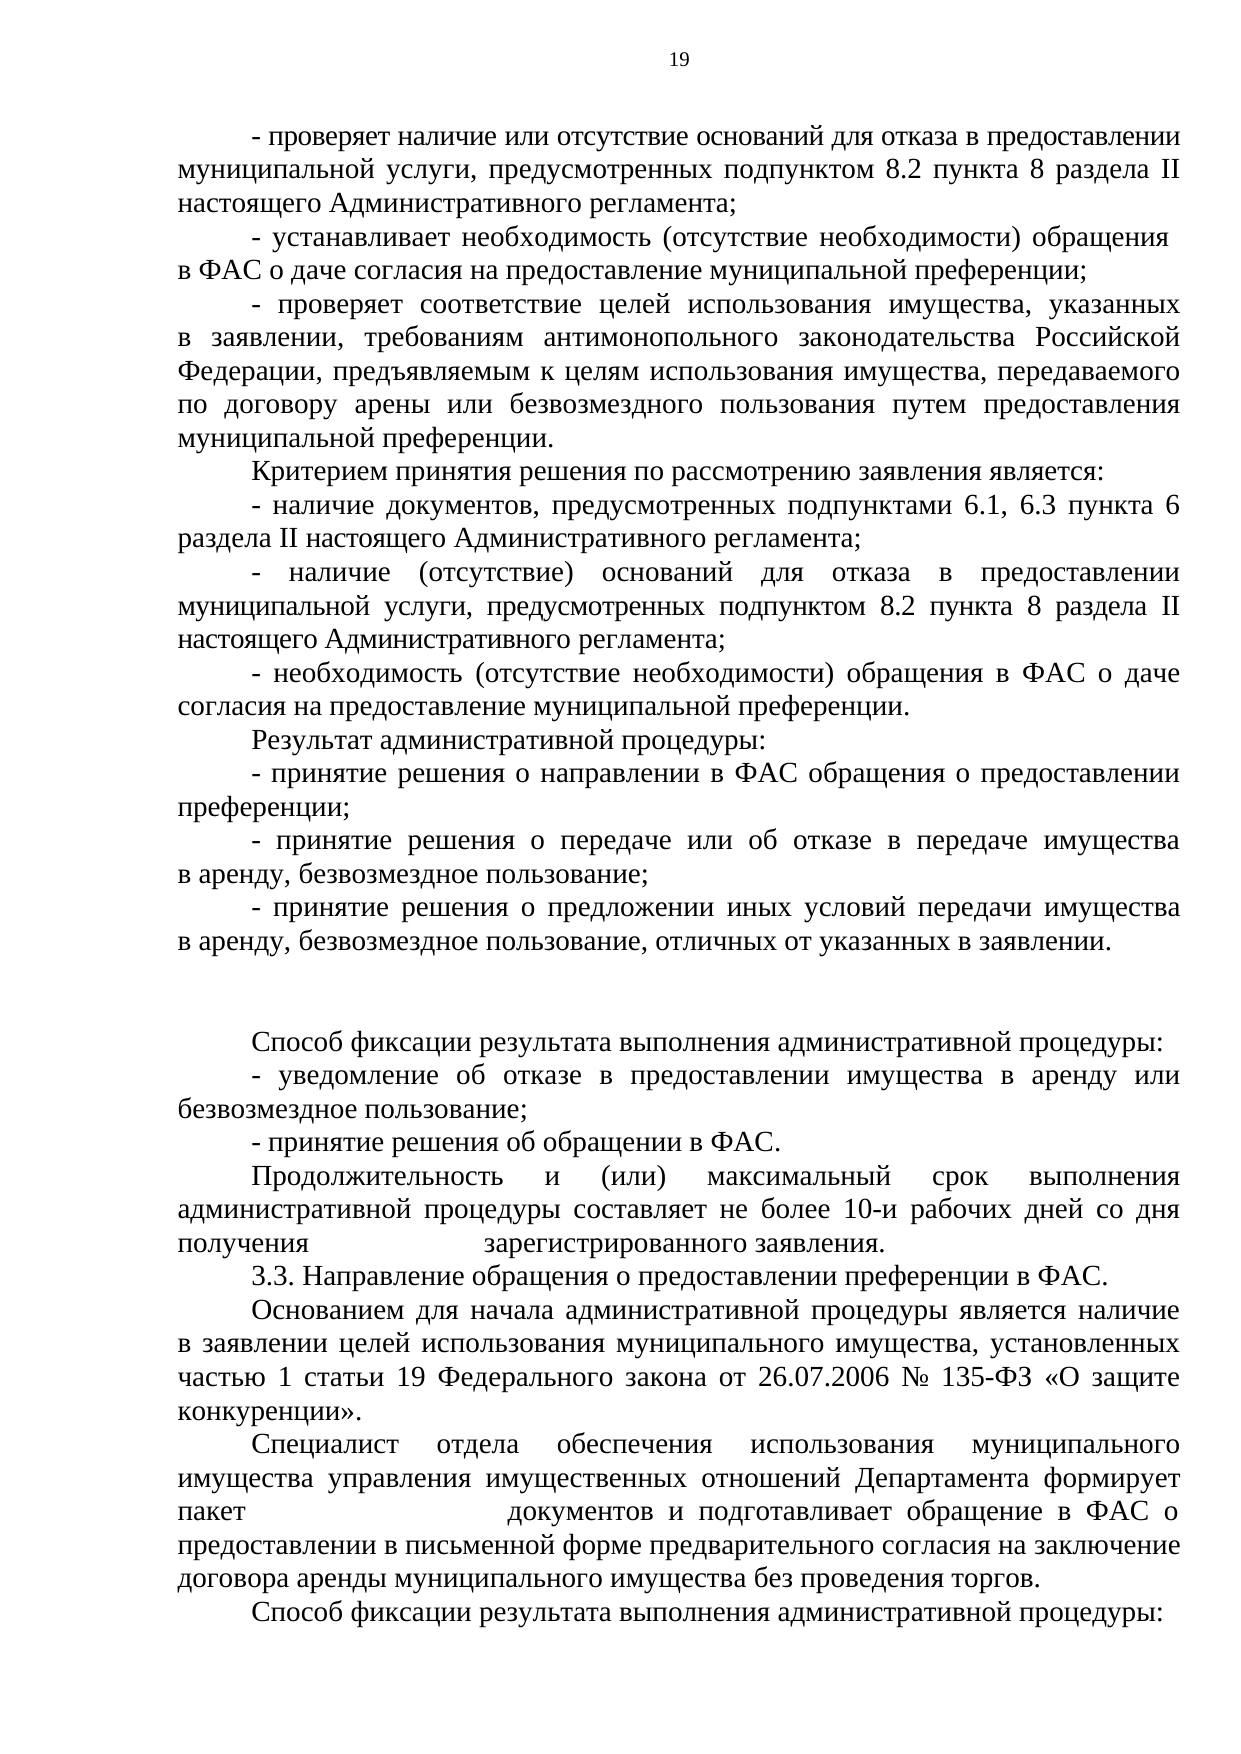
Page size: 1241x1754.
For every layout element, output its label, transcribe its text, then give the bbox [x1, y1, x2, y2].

text Критерием принятия решения по рассмотрению заявления является: [177, 453, 1181, 487]
text - наличие (отсутствие) оснований для отказа в предоставлении муниципальной услуги, предусмотренных подпунктом 8.2 пункта 8 раздела II настоящего Административного регламента; [177, 554, 1181, 655]
text Специалист отдела обеспечения использования муниципального имущества управления имущественных отношений Департамента формирует пакет документов и подготавливает обращение в ФАС о предоставлении в письменной форме предварительного согласия на заключение договора аренды муниципального имущества без проведения торгов. [177, 1426, 1181, 1594]
text - принятие решения о передаче или об отказе в передаче имущества в аренду, безвозмездное пользование; [177, 822, 1181, 889]
text Способ фиксации результата выполнения административной процедуры: [177, 1594, 1181, 1627]
text 3.3. Направление обращения о предоставлении преференции в ФАС. [177, 1258, 1181, 1292]
text Основанием для начала административной процедуры является наличие в заявлении целей использования муниципального имущества, установленных частью 1 статьи 19 Федерального закона от 26.07.2006 № 135-ФЗ «О защите конкуренции». [177, 1292, 1181, 1426]
text - устанавливает необходимость (отсутствие необходимости) обращения в ФАС о даче согласия на предоставление муниципальной преференции; [177, 219, 1181, 286]
text Продолжительность и (или) максимальный срок выполнения административной процедуры составляет не более 10-и рабочих дней со дня получения зарегистрированного заявления. [177, 1158, 1181, 1258]
text - наличие документов, предусмотренных подпунктами 6.1, 6.3 пункта 6 раздела II настоящего Административного регламента; [177, 487, 1181, 554]
text Способ фиксации результата выполнения административной процедуры: [177, 1024, 1181, 1057]
text - уведомление об отказе в предоставлении имущества в аренду или безвозмездное пользование; [177, 1057, 1181, 1124]
text Результат административной процедуры: [177, 722, 1181, 755]
text - необходимость (отсутствие необходимости) обращения в ФАС о даче согласия на предоставление муниципальной преференции. [177, 655, 1181, 722]
text - проверяет соответствие целей использования имущества, указанных в заявлении, требованиям антимонопольного законодательства Российской Федерации, предъявляемым к целям использования имущества, передаваемого по договору арены или безвозмездного пользования путем предоставления муниципальной преференции. [177, 286, 1181, 453]
text - принятие решения о предложении иных условий передачи имущества в аренду, безвозмездное пользование, отличных от указанных в заявлении. [177, 889, 1181, 957]
text - проверяет наличие или отсутствие оснований для отказа в предоставлении муниципальной услуги, предусмотренных подпунктом 8.2 пункта 8 раздела II настоящего Административного регламента; [177, 118, 1181, 219]
text - принятие решения о направлении в ФАС обращения о предоставлении преференции; [177, 755, 1181, 822]
text - принятие решения об обращении в ФАС. [177, 1124, 1181, 1158]
